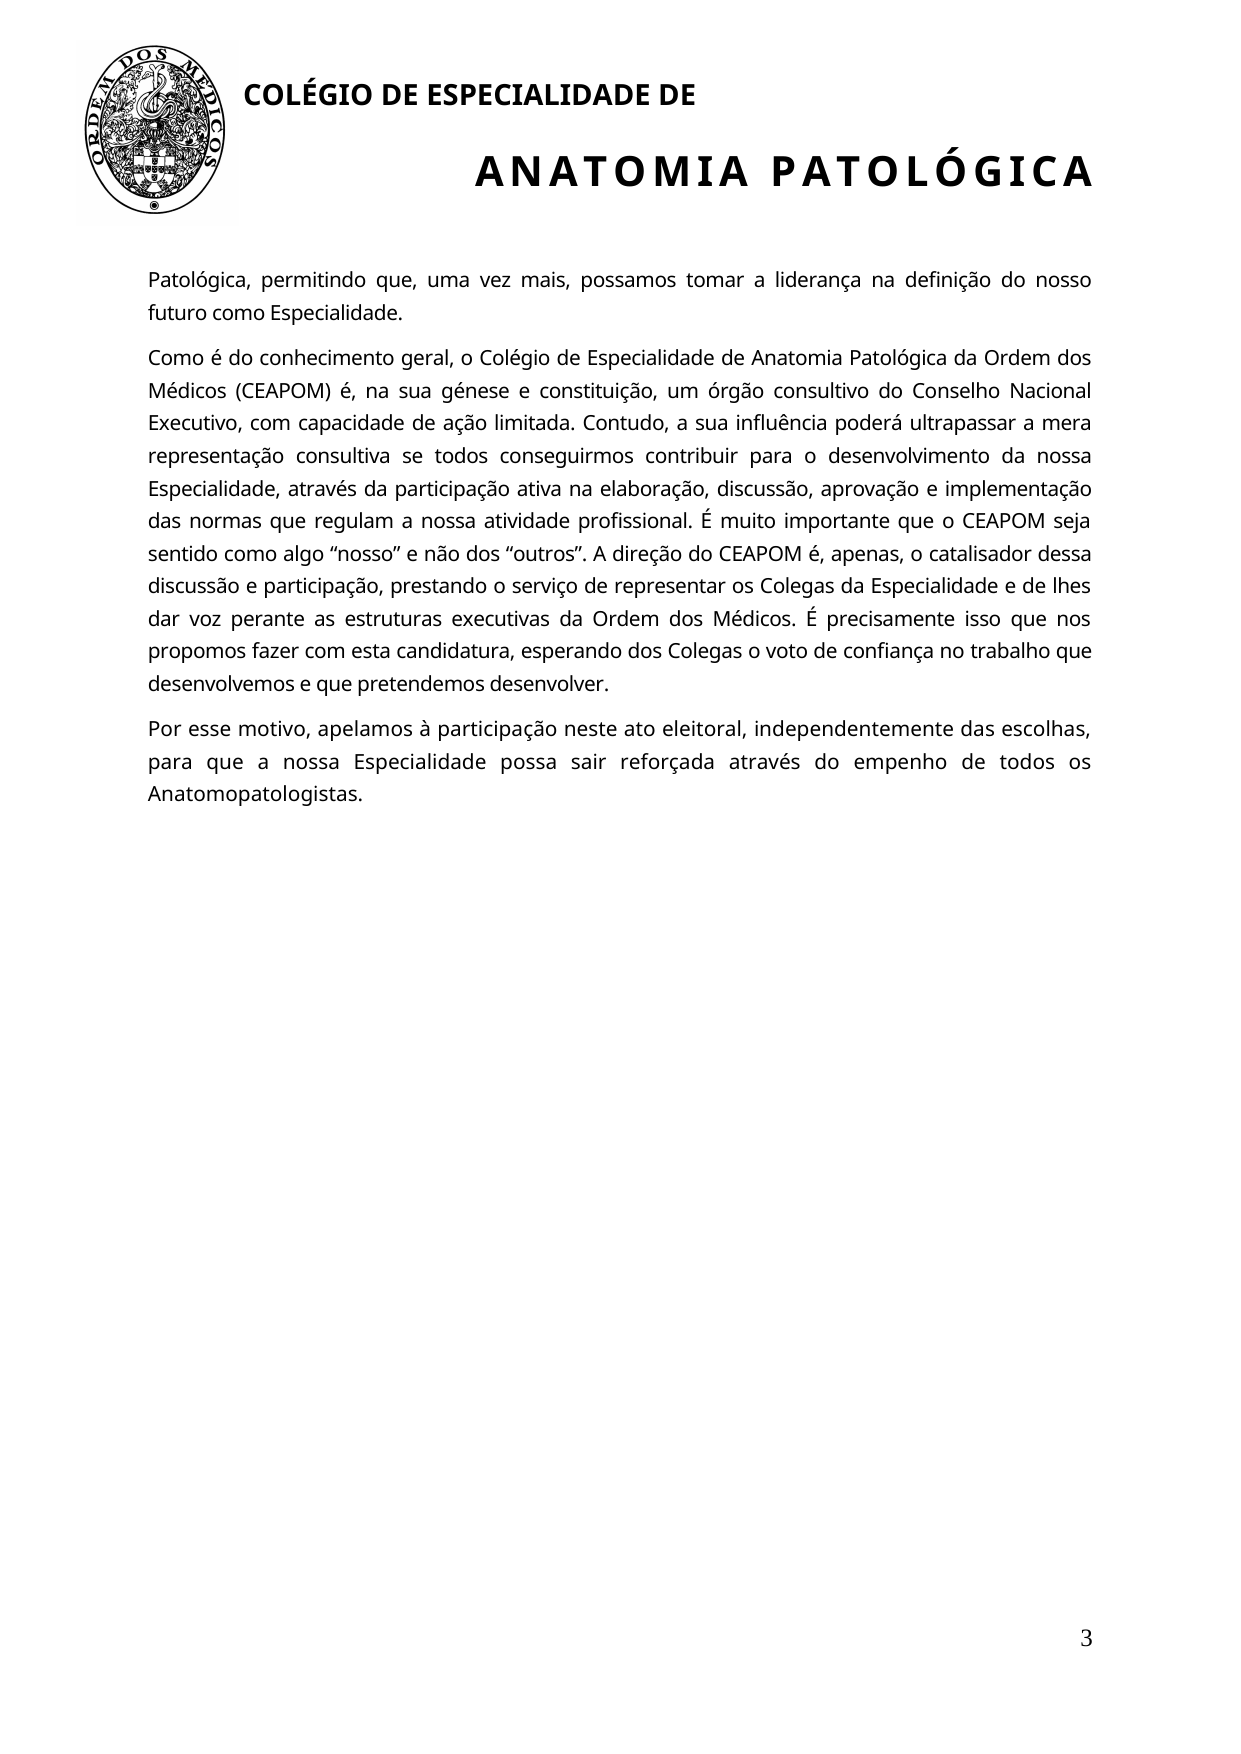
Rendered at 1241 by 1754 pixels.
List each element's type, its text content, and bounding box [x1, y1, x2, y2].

list Por esse motivo, apelamos à participação neste ato eleitoral, independentemente das escolhas, para que a nossa Especialidade possa sair reforçada através do empenho de todos os Anatomopatologistas. [148, 714, 1092, 808]
list Como é do conhecimento geral, o Colégio de Especialidade de Anatomia Patológica da Ordem dos Médicos (CEAPOM) é, na sua génese e constituição, um órgão consultivo do Conselho Nacional Executivo, com capacidade de ação limitada. Contudo, a sua influência poderá ultrapassar a mera representação consultiva se todos conseguirmos contribuir para o desenvolvimento da nossa Especialidade, através da participação ativa na elaboração, discussão, aprovação e implementação das normas que regulam a nossa atividade profissional. É muito importante que o CEAPOM seja sentido como algo “nosso” e não dos “outros”. A direção do CEAPOM é, apenas, o catalisador dessa discussão e participação, prestando o serviço de representar os Colegas da Especialidade e de lhes dar voz perante as estruturas executivas da Ordem dos Médicos. É precisamente isso que nos propomos fazer com esta candidatura, esperando dos Colegas o voto de confiança no trabalho que desenvolvemos e que pretendemos desenvolver. [148, 343, 1092, 698]
picture [76, 40, 239, 226]
